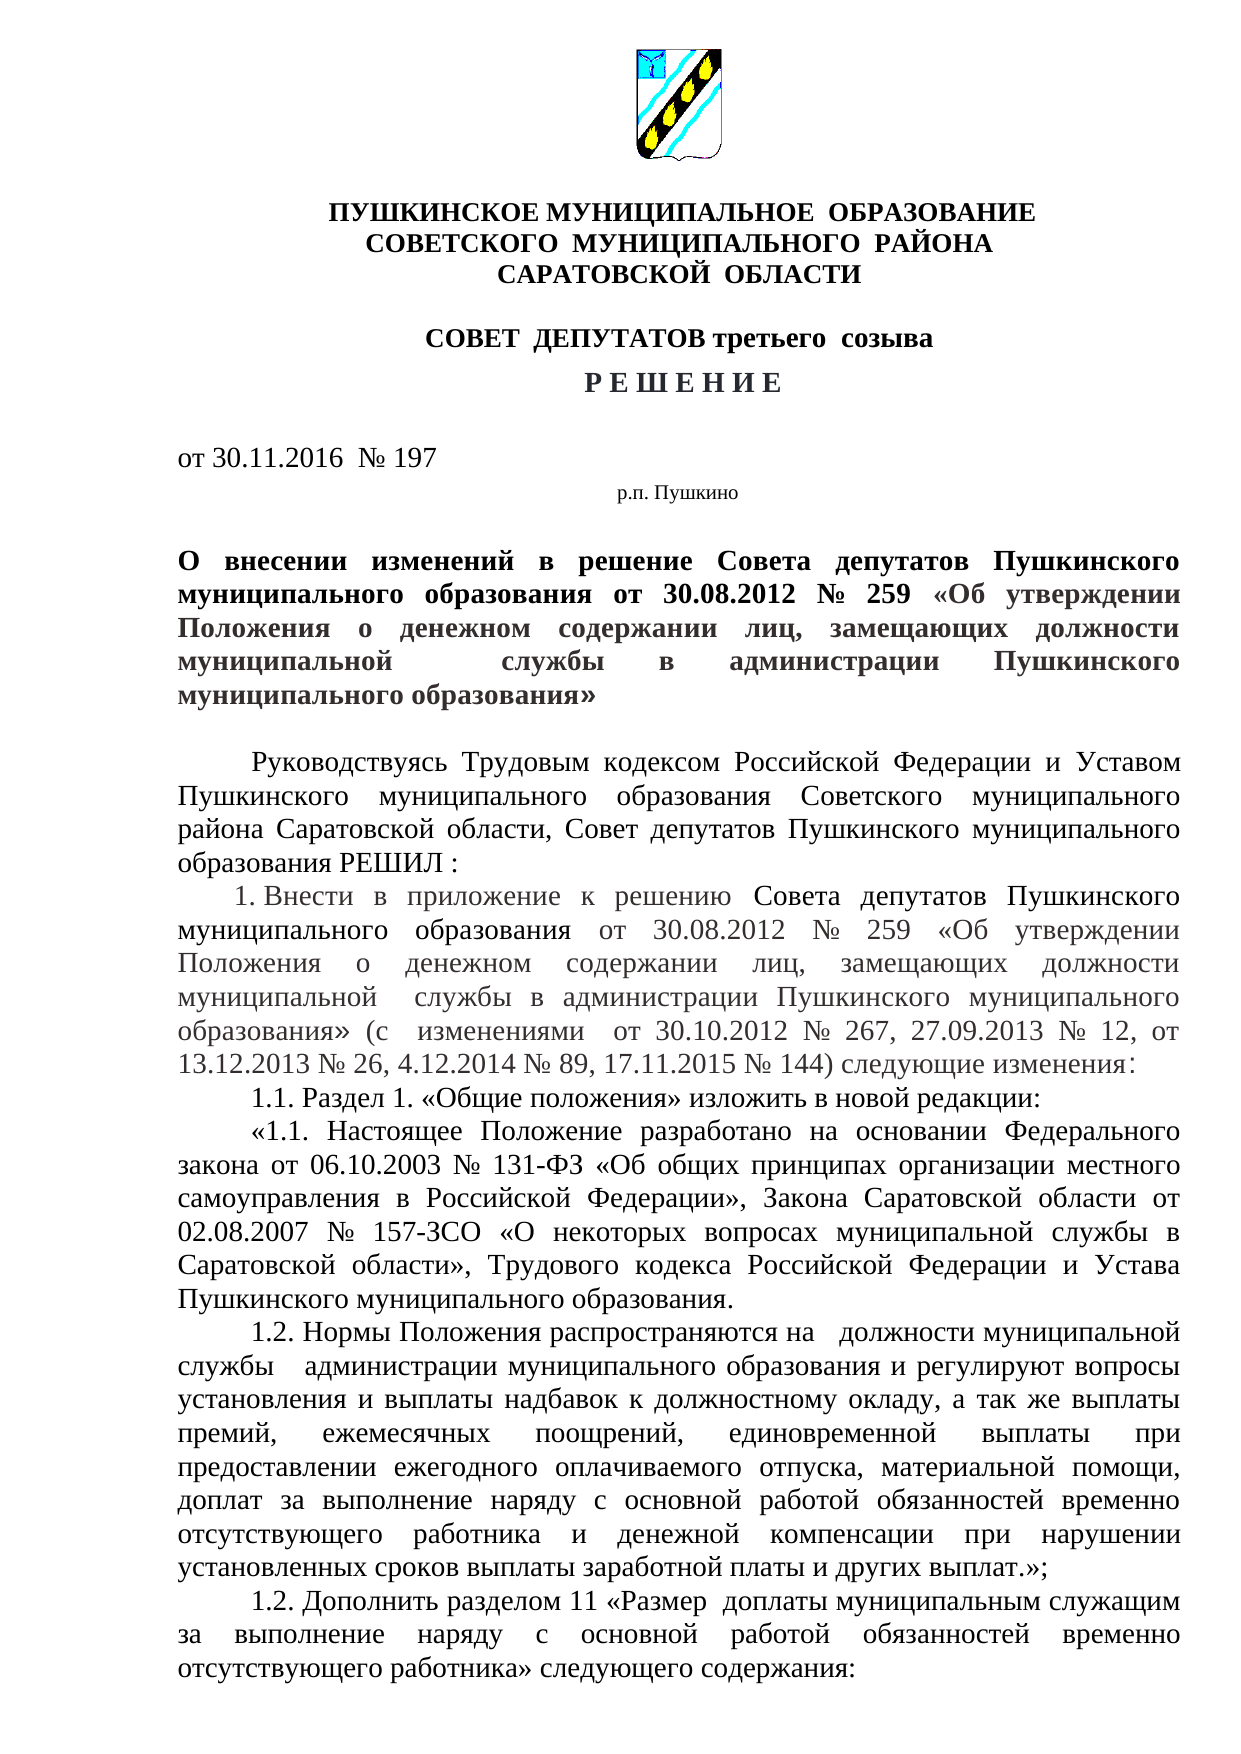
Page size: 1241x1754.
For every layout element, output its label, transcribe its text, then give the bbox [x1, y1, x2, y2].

list 1.2. Нормы Положения распространяются на должности муниципальной службы администрации муниципального образования и регулируют вопросы установления и выплаты надбавок к должностному окладу, а так же выплаты премий, ежемесячных поощрений, единовременной выплаты при предоставлении ежегодного оплачиваемого отпуска, материальной помощи, доплат за выполнение наряду с основной работой обязанностей временно отсутствующего работника и денежной компенсации при нарушении установленных сроков выплаты заработной платы и других выплат.»; [177, 1314, 1181, 1583]
text от 30.11.2016 № 197 [177, 442, 1178, 474]
text ПУШКИНСКОЕ МУНИЦИПАЛЬНОЕ ОБРАЗОВАНИЕ [177, 196, 1181, 227]
text О внесении изменений в решение Совета депутатов Пушкинского муниципального образования от 30.08.2012 № 259 «Об утверждении Положения о денежном содержании лиц, замещающих должности муниципальной службы в администрации Пушкинского муниципального образования» [177, 543, 1181, 711]
text СОВЕТСКОГО МУНИЦИПАЛЬНОГО РАЙОНА [177, 227, 1181, 258]
text р.п. Пушкино [177, 474, 1178, 506]
list 1.2. Дополнить разделом 11 «Размер доплаты муниципальным служащим за выполнение наряду с основной работой обязанностей временно отсутствующего работника» следующего содержания: [177, 1583, 1181, 1683]
list «1.1. Настоящее Положение разработано на основании Федерального закона от 06.10.2003 № 131-ФЗ «Об общих принципах организации местного самоуправления в Российской Федерации», Закона Саратовской области от 02.08.2007 № 157-ЗСО «О некоторых вопросах муниципальной службы в Саратовской области», Трудового кодекса Российской Федерации и Устава Пушкинского муниципального образования. [177, 1113, 1181, 1314]
text СОВЕТ ДЕПУТАТОВ третьего созыва [177, 321, 1181, 354]
text 1. Внести в приложение к решению Совета депутатов Пушкинского муниципального образования от 30.08.2012 № 259 «Об утверждении Положения о денежном содержании лиц, замещающих должности муниципальной службы в администрации Пушкинского муниципального образования» (с изменениями от 30.10.2012 № 267, 27.09.2013 № 12, от 13.12.2013 № 26, 4.12.2014 № 89, 17.11.2015 № 144) следующие изменения: [177, 878, 1181, 1080]
subtitle Р Е Ш Е Н И Е [177, 365, 1181, 399]
text Руководствуясь Трудовым кодексом Российской Федерации и Уставом Пушкинского муниципального образования Советского муниципального района Саратовской области, Совет депутатов Пушкинского муниципального образования РЕШИЛ : [177, 744, 1181, 878]
text САРАТОВСКОЙ ОБЛАСТИ [177, 258, 1181, 289]
list 1.1. Раздел 1. «Общие положения» изложить в новой редакции: [177, 1080, 1181, 1113]
